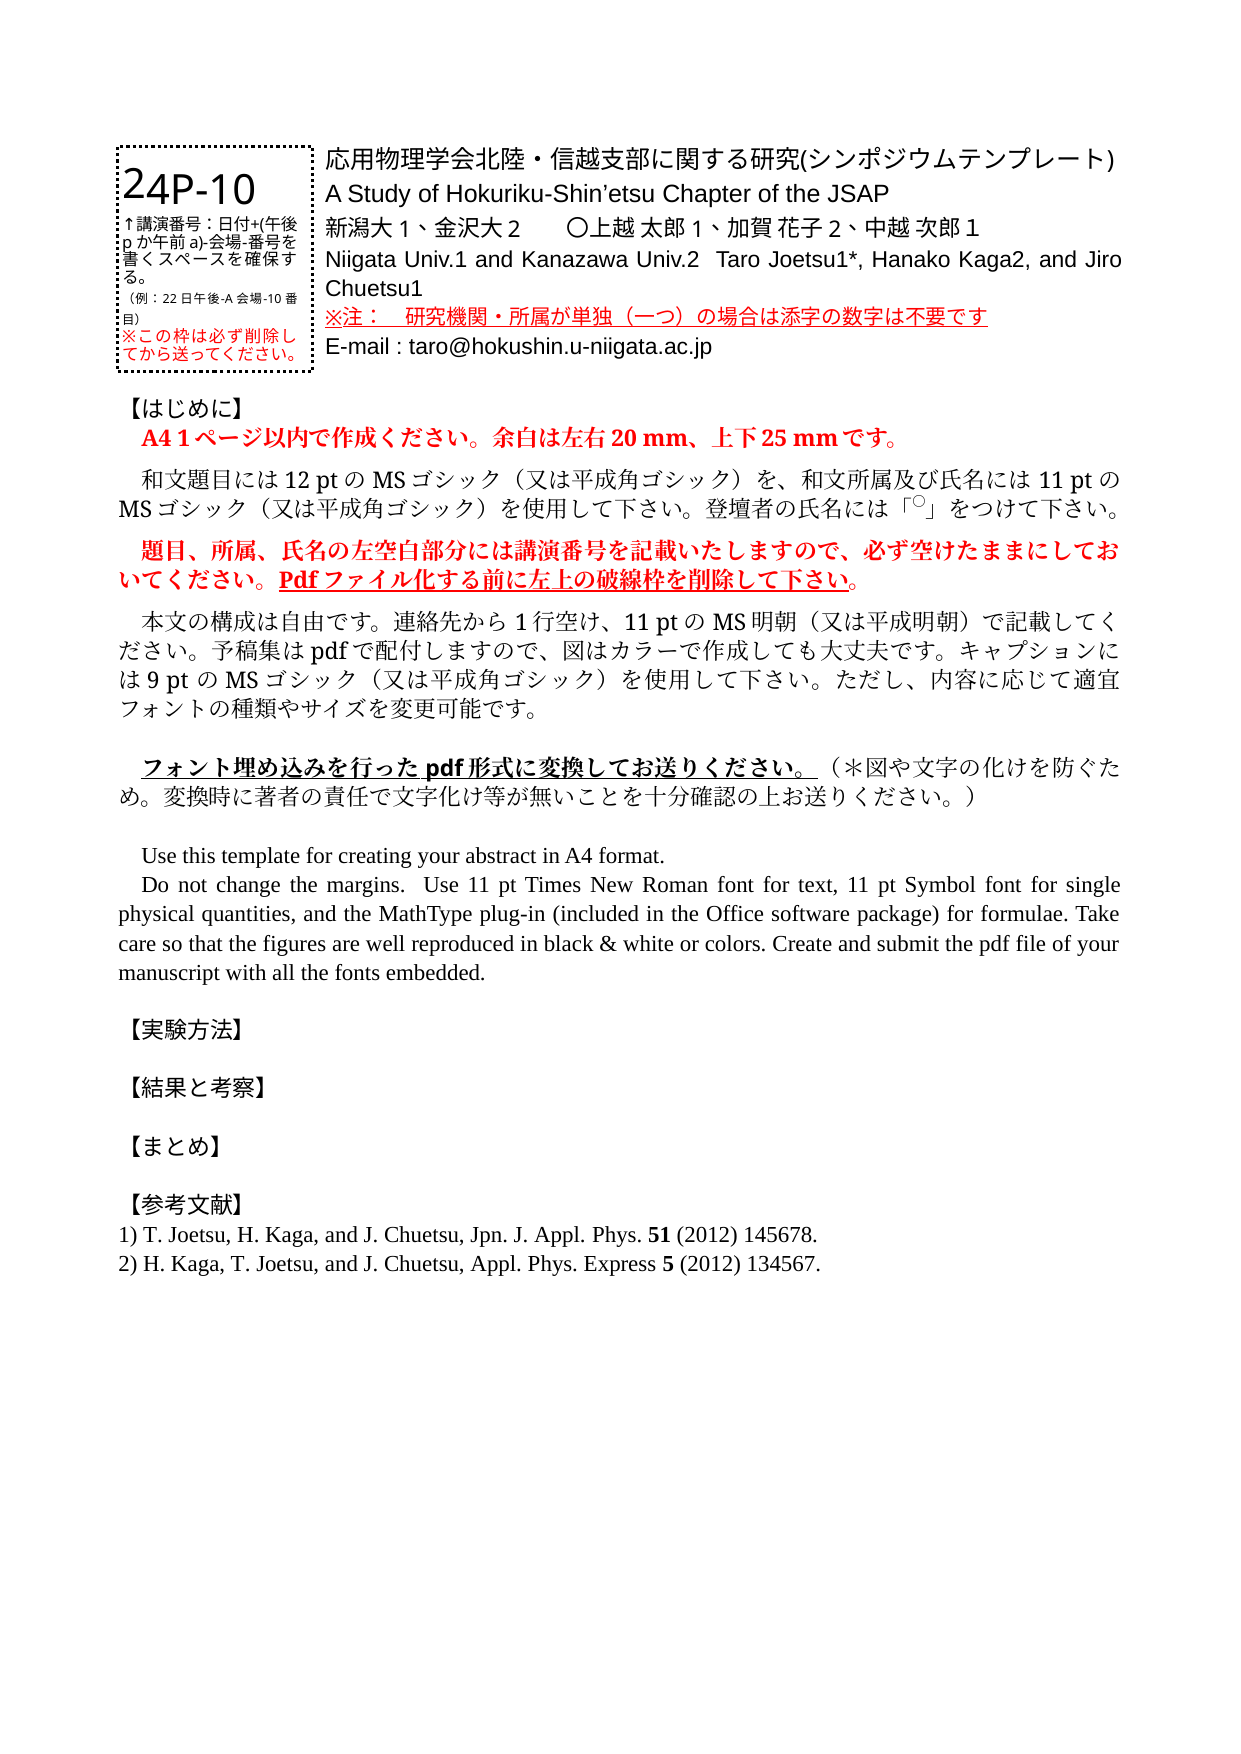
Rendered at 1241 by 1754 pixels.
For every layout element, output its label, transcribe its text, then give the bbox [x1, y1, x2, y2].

text E-mail : taro@hokushin.u-niigata.ac.jp [325, 336, 1122, 365]
text 応用物理学会北陸・信越支部に関する研究(シンポジウムテンプレート) [325, 148, 1122, 181]
text 題目、所属、氏名の左空白部分には講演番号を記載いたしますので、必ず空けたままにしておいてください。Pdfファイル化する前に左上の破線枠を削除して下さい。 [118, 536, 1122, 594]
text 本文の構成は自由です。連絡先から1行空け、11 ptの MS明朝（又は平成明朝）で記載してください。予稿集はpdfで配付しますので、図はカラーで作成しても大丈夫です。キャプションには9 pt のMSゴシック（又は平成角ゴシック）を使用して下さい。ただし、内容に応じて適宜フォントの種類やサイズを変更可能です。 [118, 607, 1122, 723]
text Use this template for creating your abstract in A4 format. [118, 840, 1122, 869]
text A4 1ページ以内で作成ください。余白は左右20 mm、上下25 mmです。 [118, 423, 1122, 453]
text 【参考文献】 [118, 1190, 1122, 1219]
text Univ.1 and Univ.2 Taro Joetsu1*, Hanako Kaga2, and Jiro Chuetsu1 [325, 248, 1122, 307]
text フォント埋め込みを行ったpdf形式に変換してお送りください。（＊図や文字の化けを防ぐため。変換時に著者の責任で文字化け等が無いことを十分確認の上お送りください。） [118, 753, 1122, 811]
text ※注： 研究機関・所属が単独（一つ）の場合は添字の数字は不要です [325, 307, 1122, 336]
text 【実験方法】 [118, 1015, 1122, 1044]
text 2) H. Kaga, T. Joetsu, and J. Chuetsu, Appl. Phys. Express 5 (2012) 134567. [118, 1248, 1122, 1278]
text 新潟大1、金沢大2 〇上越 太郎1、加賀 花子2、中越 次郎１ [325, 219, 1122, 248]
text 【結果と考察】 [118, 1073, 1122, 1103]
text 【まとめ】 [118, 1132, 1122, 1161]
text 和文題目には12 ptの MSゴシック（又は平成角ゴシック）を、和文所属及び氏名には11 pt のMSゴシック（又は平成角ゴシック）を使用して下さい。登壇者の氏名には「〇」をつけて下さい。 [118, 465, 1122, 523]
text A Study of Hokuriku-Shin’etsu Chapter of the JSAP [325, 181, 1122, 214]
text 【はじめに】 [118, 394, 1122, 423]
text Do not change the margins. Use 11 pt Times New Roman font for text, 11 pt Symbol font for single physical quantities, and the MathType plug-in (included in the Office software package) for formulae. Take care so that the figures are well reproduced in black & white or colors. Create and submit the pdf file of your manuscript with all the fonts embedded. [118, 869, 1122, 986]
text 1) T. Joetsu, H. Kaga, and J. Chuetsu, Jpn. J. Appl. Phys. 51 (2012) 145678. [118, 1219, 1122, 1248]
